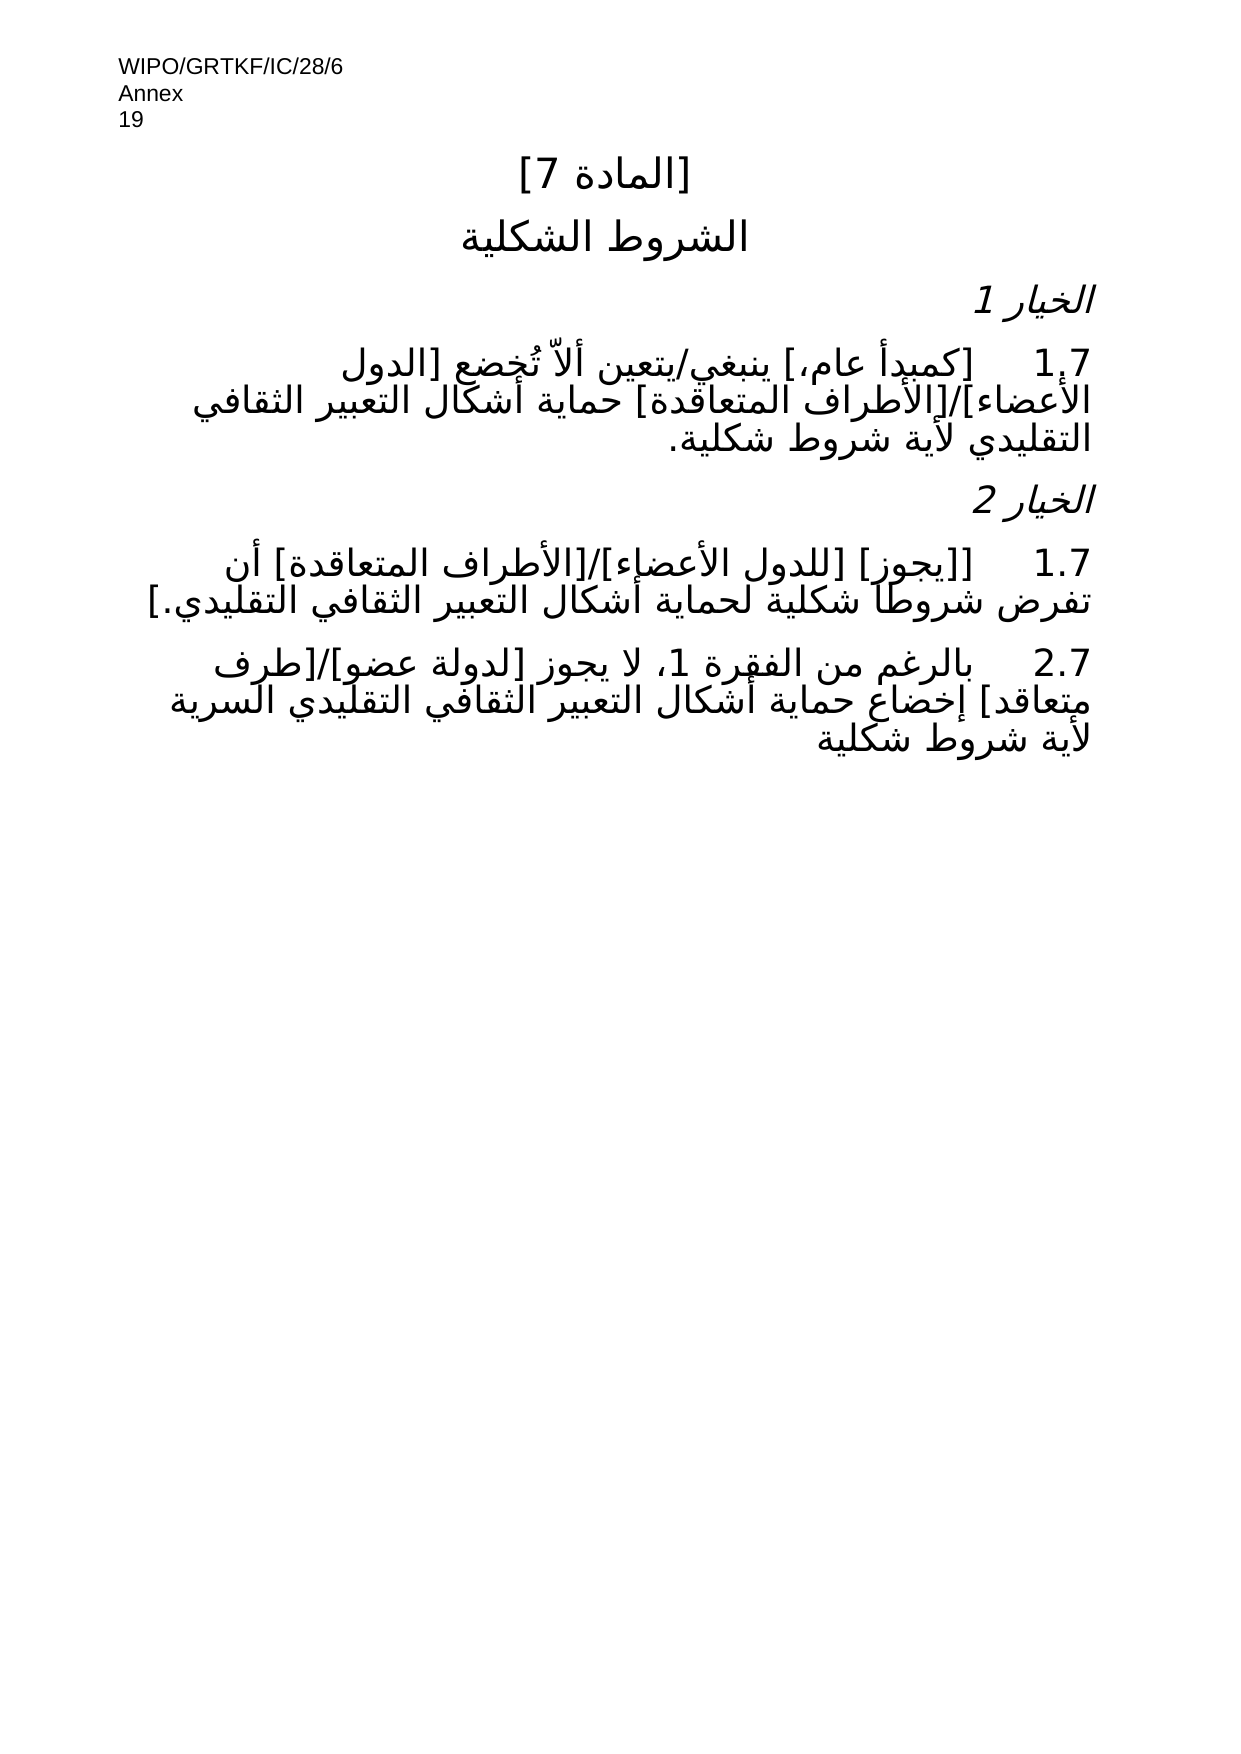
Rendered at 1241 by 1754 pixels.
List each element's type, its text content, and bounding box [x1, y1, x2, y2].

text الخيار 1 [118, 283, 1092, 321]
text الخيار 2 [118, 483, 1092, 521]
text 2.7 بالرغم من الفقرة 1، لا يجوز [لدولة عضو]/[طرف متعاقد] إخضاع حماية أشكال التعبير الثقافي التقليدي السرية لأية شروط شكلية [118, 646, 1092, 758]
text 1.7 [كمبدأ عام،] ينبغي/يتعين ألاّ تُخضع [الدول الأعضاء]/[الأطراف المتعاقدة] حماية أشكال التعبير الثقافي التقليدي لأية شروط شكلية. [118, 346, 1092, 458]
text الشروط الشكلية [677, 221, 1092, 258]
text 1.7 [[يجوز] [للدول الأعضاء]/[الأطراف المتعاقدة] أن تفرض شروطا شكلية لحماية أشكال التعبير الثقافي التقليدي.] [118, 546, 1092, 621]
text الشروط الشكلية [118, 221, 730, 258]
text [المادة 7] [118, 158, 1092, 196]
